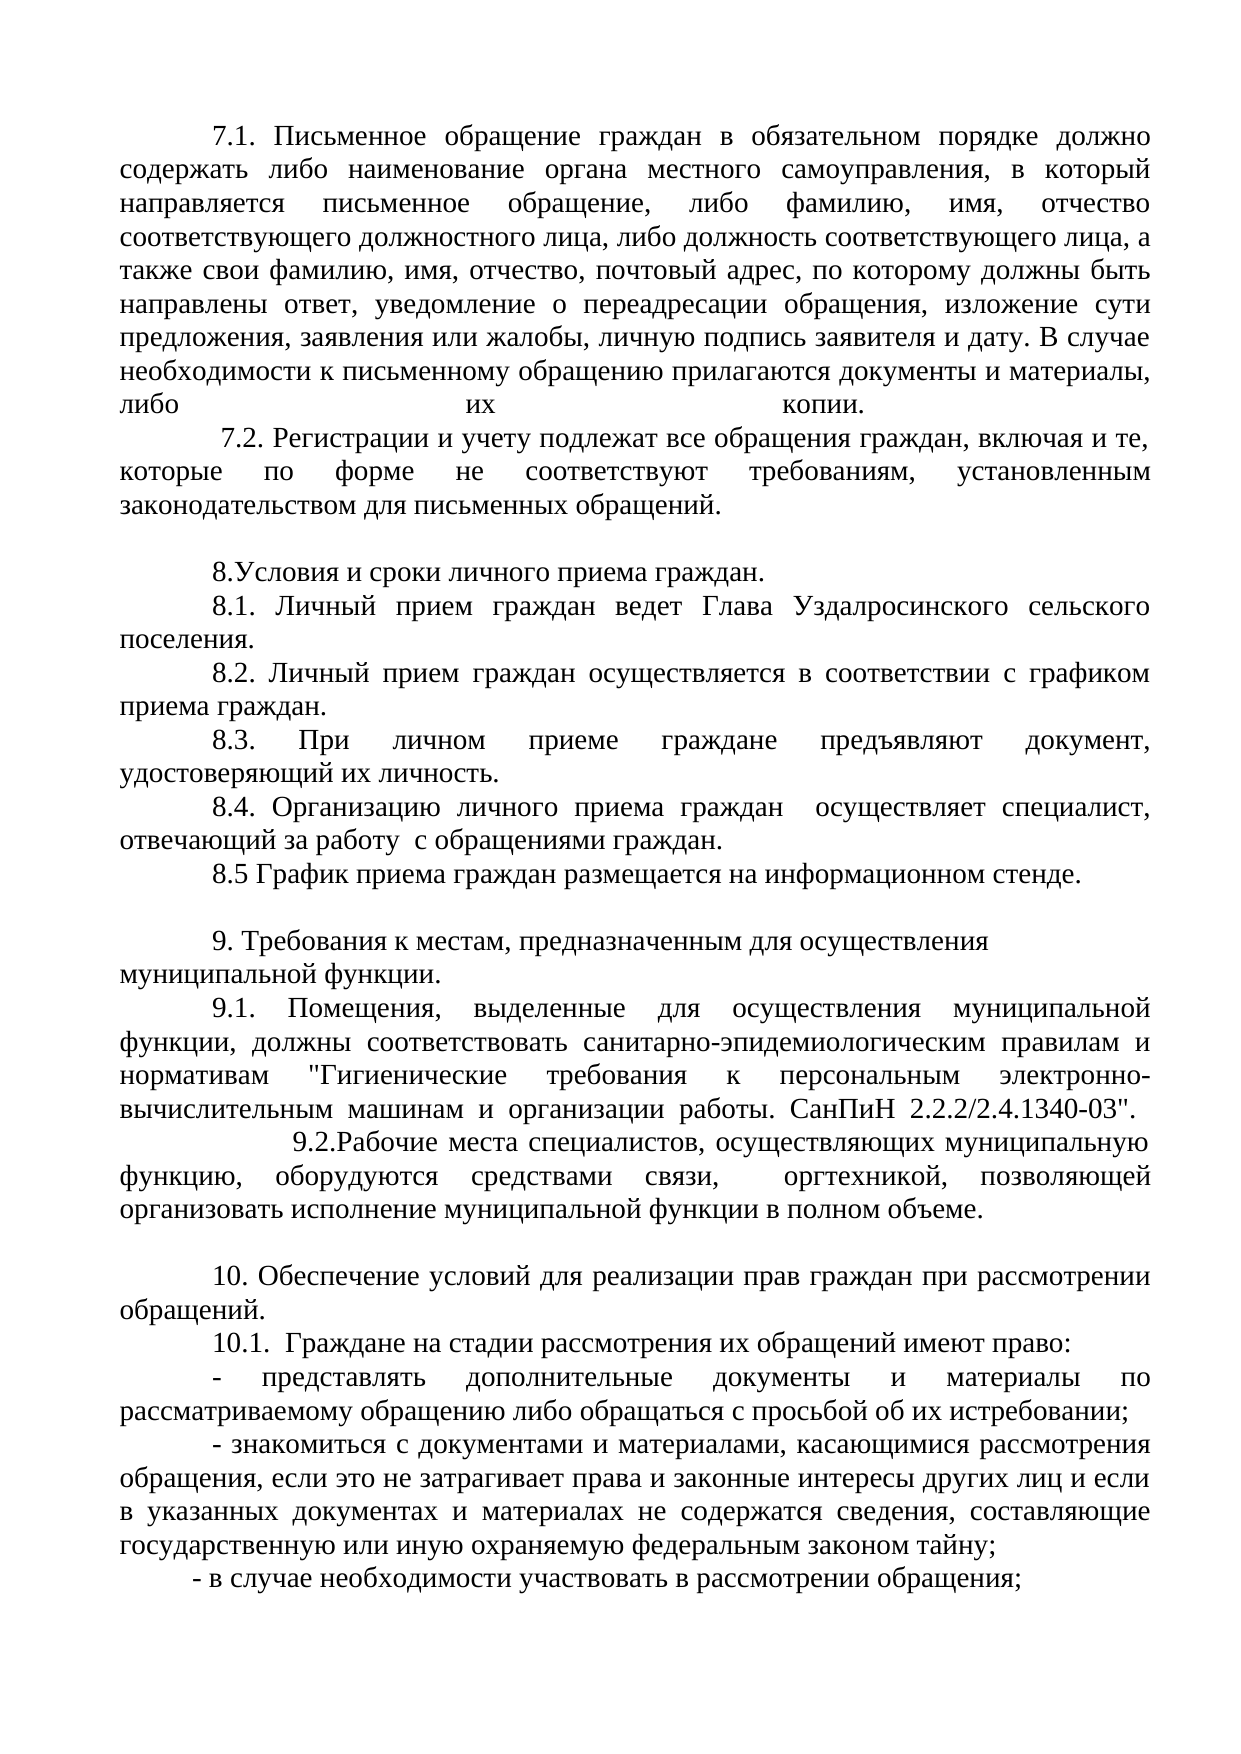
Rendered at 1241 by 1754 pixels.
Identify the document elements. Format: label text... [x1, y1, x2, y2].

text 8.1. Личный прием граждан ведет Глава Уздалросинского сельского поселения. [119, 588, 1152, 655]
text 10. Обеспечение условий для реализации прав граждан при рассмотрении обращений. [119, 1258, 1152, 1326]
text 8.4. Организацию личного приема граждан осуществляет специалист, отвечающий за работу с обращениями граждан. [119, 789, 1152, 856]
text 9.1. Помещения, выделенные для осуществления муниципальной функции, должны соответствовать санитарно-эпидемиологическим правилам и нормативам "Гигиенические требования к персональным электронно-вычислительным машинам и организации работы. СанПиН 2.2.2/2.4.1340-03". 9.2.Рабочие места специалистов, осуществляющих муниципальную функцию, оборудуются средствами связи, оргтехникой, позволяющей организовать исполнение муниципальной функции в полном объеме. [119, 990, 1152, 1225]
text 8.5 График приема граждан размещается на информационном стенде. [119, 856, 1152, 889]
text - представлять дополнительные документы и материалы по рассматриваемому обращению либо обращаться с просьбой об их истребовании; [119, 1359, 1152, 1426]
text 7.1. Письменное обращение граждан в обязательном порядке должно содержать либо наименование органа местного самоуправления, в который направляется письменное обращение, либо фамилию, имя, отчество соответствующего должностного лица, либо должность соответствующего лица, а также свои фамилию, имя, отчество, почтовый адрес, по которому должны быть направлены ответ, уведомление о переадресации обращения, изложение сути предложения, заявления или жалобы, личную подпись заявителя и дату. В случае необходимости к письменному обращению прилагаются документы и материалы, либо их копии. 7.2. Регистрации и учету подлежат все обращения граждан, включая и те, которые по форме не соответствуют требованиям, установленным законодательством для письменных обращений. [119, 118, 1152, 521]
text 8.3. При личном приеме граждане предъявляют документ, удостоверяющий их личность. [119, 722, 1152, 789]
text 8.2. Личный прием граждан осуществляется в соответствии с графиком приема граждан. [119, 655, 1152, 722]
text 10.1. Граждане на стадии рассмотрения их обращений имеют право: [119, 1326, 1152, 1359]
text - в случае необходимости участвовать в рассмотрении обращения; [118, 1560, 1152, 1594]
text - знакомиться с документами и материалами, касающимися рассмотрения обращения, если это не затрагивает права и законные интересы других лиц и если в указанных документах и материалах не содержатся сведения, составляющие государственную или иную охраняемую федеральным законом тайну; [119, 1426, 1152, 1560]
text 9. Требования к местам, предназначенным для осуществления муниципальной функции. [119, 923, 1152, 990]
text 8.Условия и сроки личного приема граждан. [119, 554, 1152, 588]
